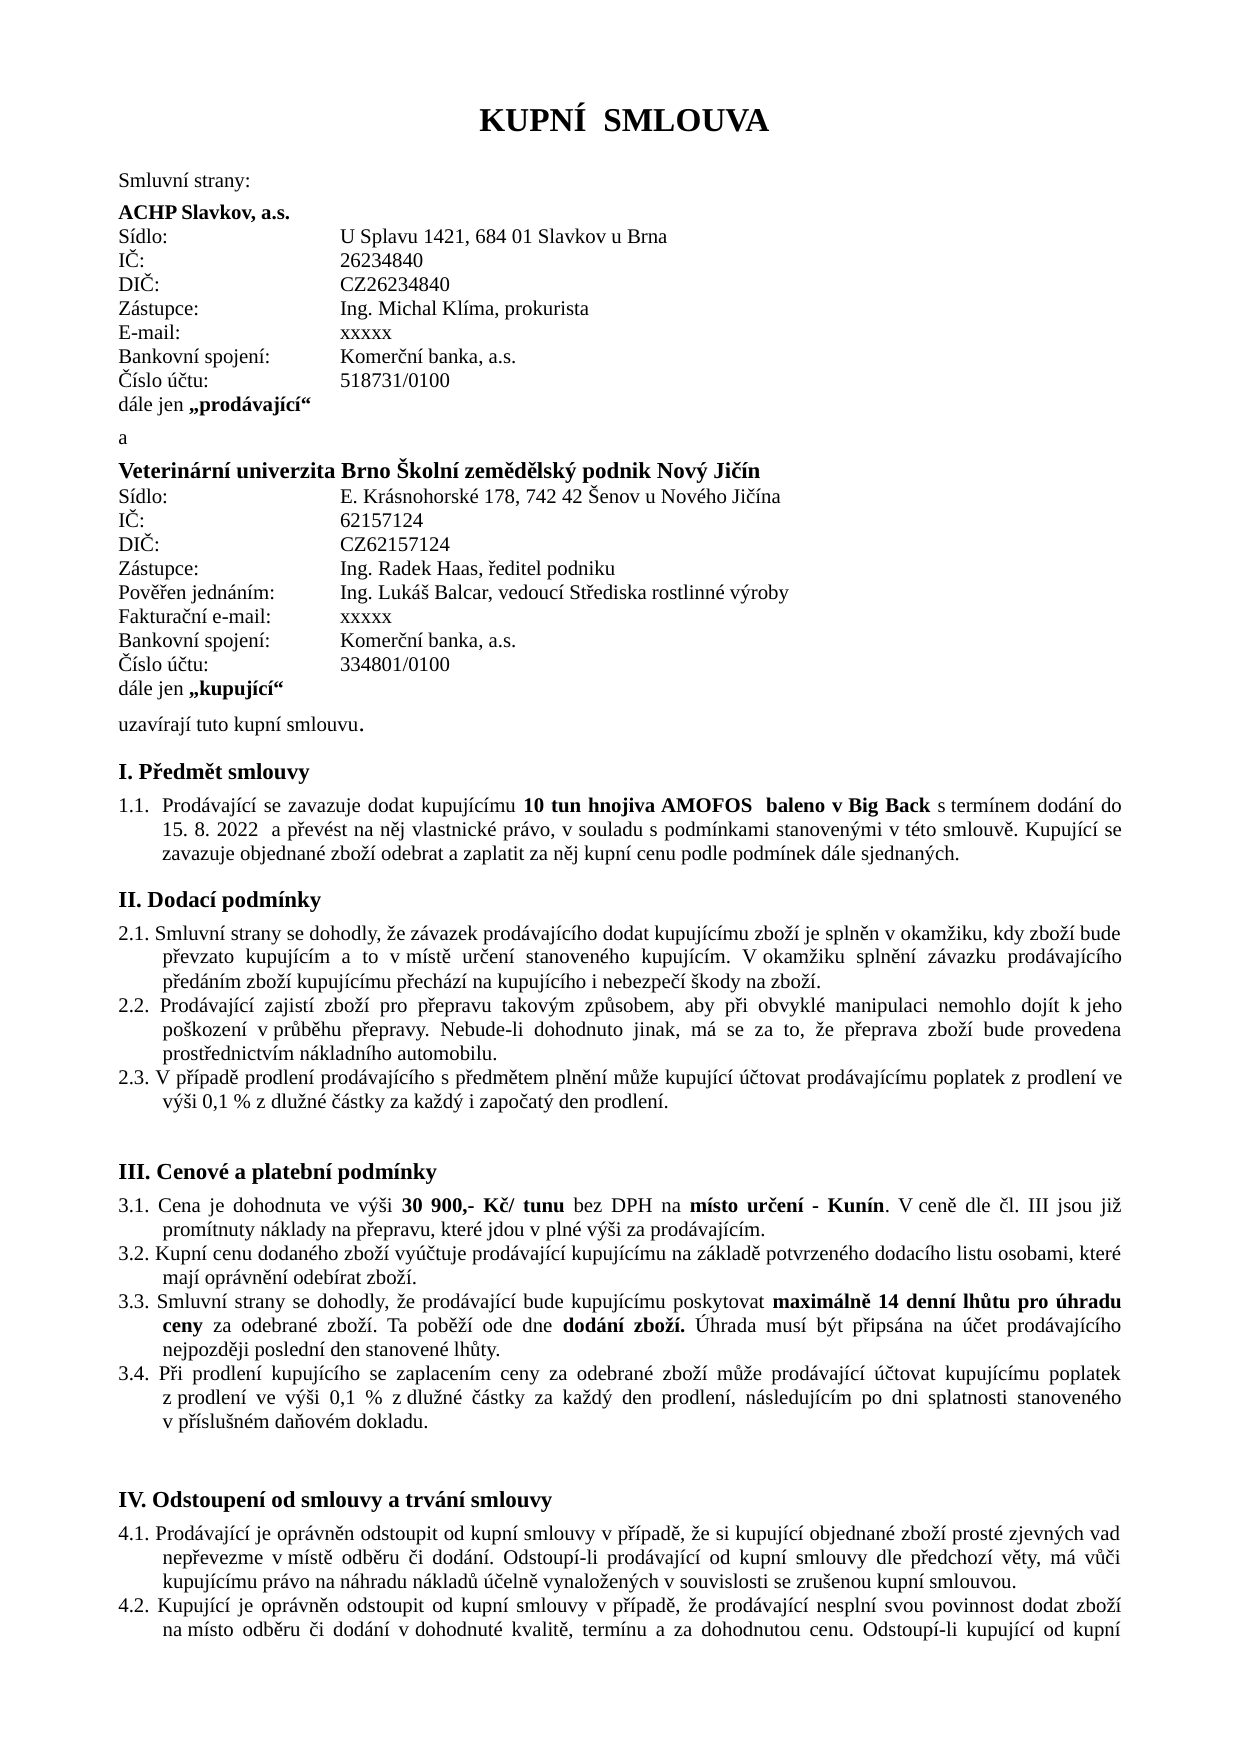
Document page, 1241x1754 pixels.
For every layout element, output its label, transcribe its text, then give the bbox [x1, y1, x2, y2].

text 2.2. Prodávající zajistí zboží pro přepravu takovým způsobem, aby při obvyklé manipulaci nemohlo dojít k jeho poškození v průběhu přepravy. Nebude-li dohodnuto jinak, má se za to, že přeprava zboží bude provedena prostřednictvím nákladního automobilu. [118, 993, 1122, 1065]
text KUPNÍ SMLOUVA [118, 100, 1122, 139]
text Sídlo: E. Krásnohorské 178, 742 42 Šenov u Nového Jičína [118, 483, 1122, 508]
text a [118, 425, 1122, 449]
text 2.1. Smluvní strany se dohodly, že závazek prodávajícího dodat kupujícímu zboží je splněn v okamžiku, kdy zboží bude převzato kupujícím a to v místě určení stanoveného kupujícím. V okamžiku splnění závazku prodávajícího předáním zboží kupujícímu přechází na kupujícího i nebezpečí škody na zboží. [118, 920, 1122, 993]
text Číslo účtu: 334801/0100 [118, 652, 1122, 676]
text Veterinární univerzita Brno Školní zemědělský podnik Nový Jičín [118, 457, 1122, 483]
text II. Dodací podmínky [118, 886, 1122, 912]
text 3.2. Kupní cenu dodaného zboží vyúčtuje prodávající kupujícímu na základě potvrzeného dodacího listu osobami, které mají oprávnění odebírat zboží. [118, 1241, 1122, 1289]
text 3.4. Při prodlení kupujícího se zaplacením ceny za odebrané zboží může prodávající účtovat kupujícímu poplatek z prodlení ve výši 0,1 % z dlužné částky za každý den prodlení, následujícím po dni splatnosti stanoveného v příslušném daňovém dokladu. [118, 1361, 1122, 1433]
text III. Cenové a platební podmínky [118, 1158, 1122, 1184]
text 3.3. Smluvní strany se dohodly, že prodávající bude kupujícímu poskytovat maximálně 14 denní lhůtu pro úhradu ceny za odebrané zboží. Ta poběží ode dne dodání zboží. Úhrada musí být připsána na účet prodávajícího nejpozději poslední den stanovené lhůty. [118, 1289, 1122, 1361]
text Zástupce: Ing. Michal Klíma, prokurista [118, 296, 1122, 320]
text ACHP Slavkov, a.s. [118, 200, 1122, 224]
text DIČ: CZ26234840 [118, 272, 1122, 296]
text E-mail: xxxxx [118, 320, 1122, 344]
text Sídlo: U Splavu 1421, 684 01 Slavkov u Brna [118, 224, 1122, 248]
text 3.1. Cena je dohodnuta ve výši 30 900,- Kč/ tunu bez DPH na místo určení - Kunín. V ceně dle čl. III jsou již promítnuty náklady na přepravu, které jdou v plné výši za prodávajícím. [118, 1192, 1122, 1241]
text uzavírají tuto kupní smlouvu. [118, 708, 1122, 737]
text 4.1. Prodávající je oprávněn odstoupit od kupní smlouvy v případě, že si kupující objednané zboží prosté zjevných vad nepřevezme v místě odběru či dodání. Odstoupí-li prodávající od kupní smlouvy dle předchozí věty, má vůči kupujícímu právo na náhradu nákladů účelně vynaložených v souvislosti se zrušenou kupní smlouvou. [118, 1521, 1122, 1593]
text I. Předmět smlouvy [118, 758, 1122, 784]
text Bankovní spojení: Komerční banka, a.s. [118, 344, 1122, 368]
list Prodávající se zavazuje dodat kupujícímu 10 tun hnojiva AMOFOS baleno v Big Back s termínem dodání do 15. 8. 2022 a převést na něj vlastnické právo, v souladu s podmínkami stanovenými v této smlouvě. Kupující se zavazuje objednané zboží odebrat a zaplatit za něj kupní cenu podle podmínek dále sjednaných. [118, 793, 1122, 865]
text Číslo účtu: 518731/0100 [118, 368, 1122, 392]
text IČ: 62157124 [118, 508, 1122, 532]
text Bankovní spojení: Komerční banka, a.s. [118, 628, 1122, 652]
text IČ: 26234840 [118, 248, 1122, 272]
text DIČ: CZ62157124 [118, 532, 1122, 556]
text Smluvní strany: [118, 167, 1122, 192]
text Zástupce: Ing. Radek Haas, ředitel podniku [118, 556, 1122, 580]
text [118, 1593, 1122, 1641]
text dále jen „kupující“ [118, 676, 1122, 700]
text Fakturační e-mail: xxxxx [118, 604, 1122, 628]
text IV. Odstoupení od smlouvy a trvání smlouvy [118, 1486, 1122, 1512]
text 2.3. V případě prodlení prodávajícího s předmětem plnění může kupující účtovat prodávajícímu poplatek z prodlení ve výši 0,1 % z dlužné částky za každý i započatý den prodlení. [118, 1065, 1122, 1113]
text dále jen „prodávající“ [118, 392, 1122, 416]
text Pověřen jednáním: Ing. Lukáš Balcar, vedoucí Střediska rostlinné výroby [118, 580, 1122, 604]
